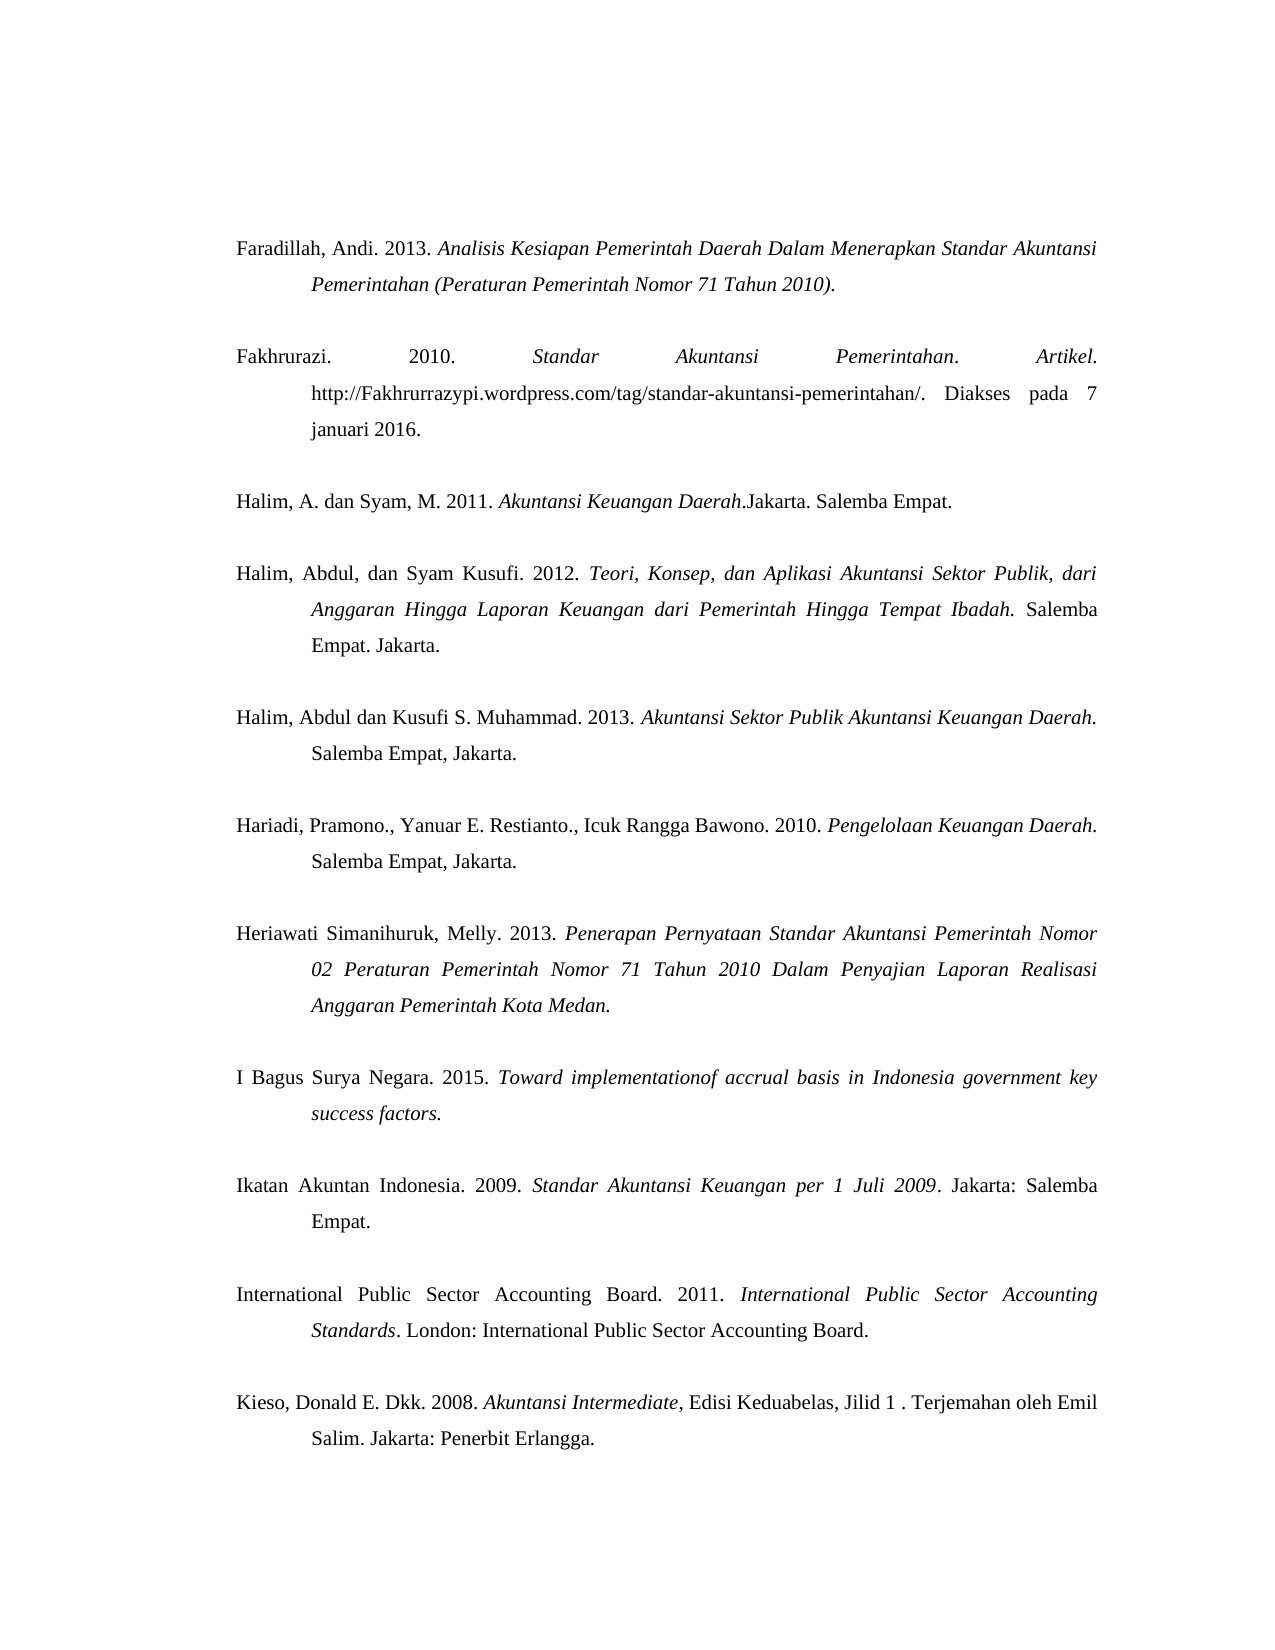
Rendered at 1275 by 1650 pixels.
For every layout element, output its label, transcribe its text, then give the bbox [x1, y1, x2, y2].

text I Bagus Surya Negara. 2015. Toward implementationof accrual basis in Indonesia government key success factors. [236, 1065, 1098, 1125]
text Fakhrurazi. 2010. Standar Akuntansi Pemerintahan. Artikel. http://Fakhrurrazypi.wordpress.com/tag/standar-akuntansi-pemerintahan/. Diakses pada 7 januari 2016. [236, 344, 1098, 441]
text Heriawati Simanihuruk, Melly. 2013. Penerapan Pernyataan Standar Akuntansi Pemerintah Nomor 02 Peraturan Pemerintah Nomor 71 Tahun 2010 Dalam Penyajian Laporan Realisasi Anggaran Pemerintah Kota Medan. [236, 921, 1098, 1017]
text Kieso, Donald E. Dkk. 2008. Akuntansi Intermediate, Edisi Keduabelas, Jilid 1 . Terjemahan oleh Emil Salim. Jakarta: Penerbit Erlangga. [236, 1389, 1098, 1450]
text Ikatan Akuntan Indonesia. 2009. Standar Akuntansi Keuangan per 1 Juli 2009. Jakarta: Salemba Empat. [236, 1173, 1098, 1233]
text Halim, Abdul dan Kusufi S. Muhammad. 2013. Akuntansi Sektor Publik Akuntansi Keuangan Daerah. Salemba Empat, Jakarta. [236, 705, 1098, 765]
text Halim, Abdul, dan Syam Kusufi. 2012. Teori, Konsep, dan Aplikasi Akuntansi Sektor Publik, dari Anggaran Hingga Laporan Keuangan dari Pemerintah Hingga Tempat Ibadah. Salemba Empat. Jakarta. [236, 561, 1098, 657]
text International Public Sector Accounting Board. 2011. International Public Sector Accounting Standards. London: International Public Sector Accounting Board. [236, 1281, 1098, 1342]
text Faradillah, Andi. 2013. Analisis Kesiapan Pemerintah Daerah Dalam Menerapkan Standar Akuntansi Pemerintahan (Peraturan Pemerintah Nomor 71 Tahun 2010). [236, 236, 1098, 296]
text Halim, A. dan Syam, M. 2011. Akuntansi Keuangan Daerah.Jakarta. Salemba Empat. [236, 488, 1098, 513]
text Hariadi, Pramono., Yanuar E. Restianto., Icuk Rangga Bawono. 2010. Pengelolaan Keuangan Daerah. Salemba Empat, Jakarta. [236, 813, 1098, 873]
